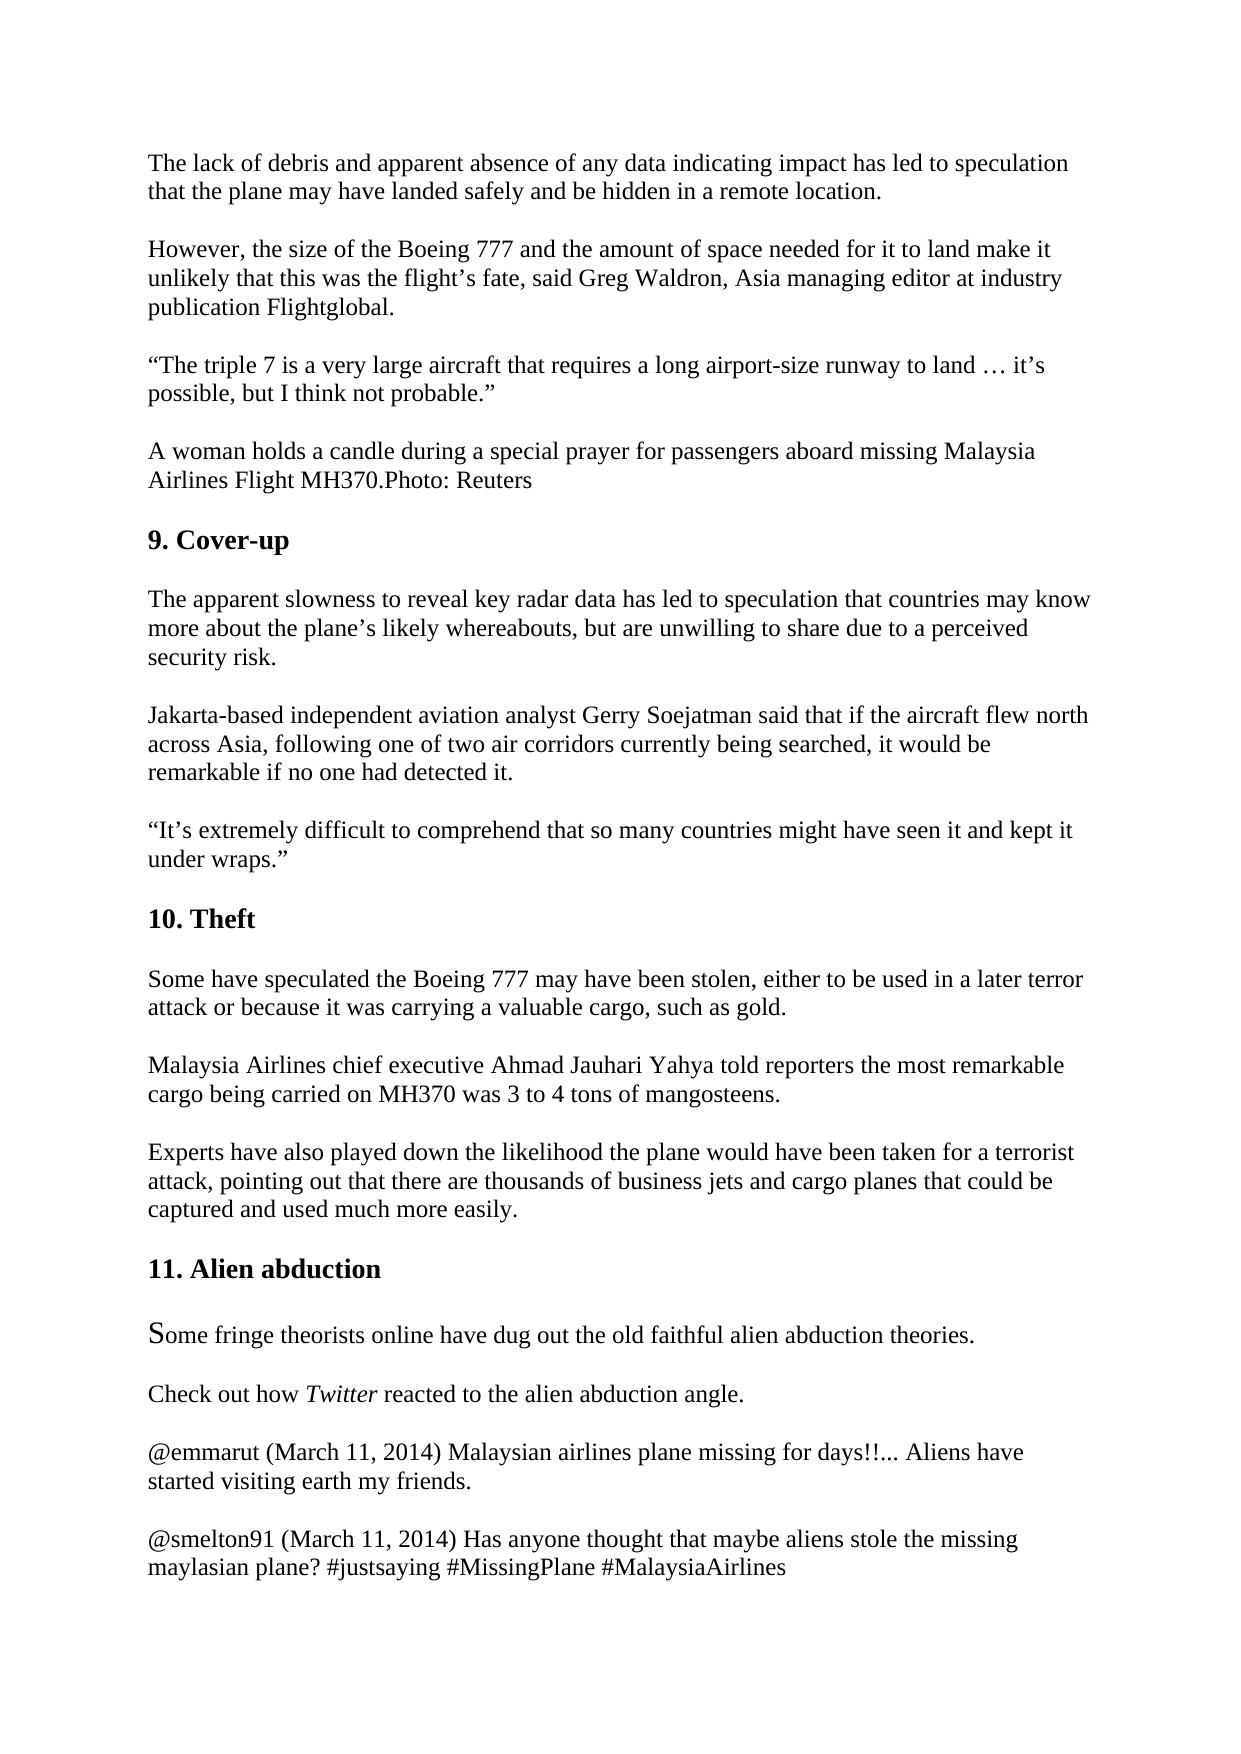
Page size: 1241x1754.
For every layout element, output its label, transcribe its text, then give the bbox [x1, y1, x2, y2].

text 10. Theft [148, 902, 1093, 934]
text However, the size of the Boeing 777 and the amount of space needed for it to land make it unlikely that this was the flight’s fate, said Greg Waldron, Asia managing editor at industry publication Flightglobal. [148, 234, 1093, 321]
text Some fringe theorists online have dug out the old faithful alien abduction theories. [148, 1314, 1093, 1350]
text The apparent slowness to reveal key radar data has led to speculation that countries may know more about the plane’s likely whereabouts, but are unwilling to share due to a perceived security risk. [148, 584, 1093, 671]
text Jakarta-based independent aviation analyst Gerry Soejatman said that if the aircraft flew north across Asia, following one of two air corridors currently being searched, it would be remarkable if no one had detected it. [148, 700, 1093, 786]
text “The triple 7 is a very large aircraft that requires a long airport-size runway to land … it’s possible, but I think not probable.” [148, 350, 1093, 407]
text A woman holds a candle during a special prayer for passengers aboard missing Malaysia Airlines Flight MH370.Photo: Reuters [148, 436, 1093, 494]
text Check out how Twitter reacted to the alien abduction angle. [148, 1379, 1093, 1408]
text The lack of debris and apparent absence of any data indicating impact has led to speculation that the plane may have landed safely and be hidden in a remote location. [148, 148, 1093, 205]
text 11. Alien abduction [148, 1252, 1093, 1285]
text Experts have also played down the likelihood the plane would have been taken for a terrorist attack, pointing out that there are thousands of business jets and cargo planes that could be captured and used much more easily. [148, 1137, 1093, 1223]
text @emmarut (March 11, 2014) Malaysian airlines plane missing for days!!... Aliens have started visiting earth my friends. [148, 1437, 1093, 1494]
text Some have speculated the Boeing 777 may have been stolen, either to be used in a later terror attack or because it was carrying a valuable cargo, such as gold. [148, 964, 1093, 1021]
text 9. Cover-up [148, 523, 1093, 555]
text Malaysia Airlines chief executive Ahmad Jauhari Yahya told reporters the most remarkable cargo being carried on MH370 was 3 to 4 tons of mangosteens. [148, 1050, 1093, 1108]
text @smelton91 (March 11, 2014) Has anyone thought that maybe aliens stole the missing maylasian plane? #justsaying #MissingPlane #MalaysiaAirlines [148, 1524, 1093, 1581]
text “It’s extremely difficult to comprehend that so many countries might have seen it and kept it under wraps.” [148, 815, 1093, 873]
